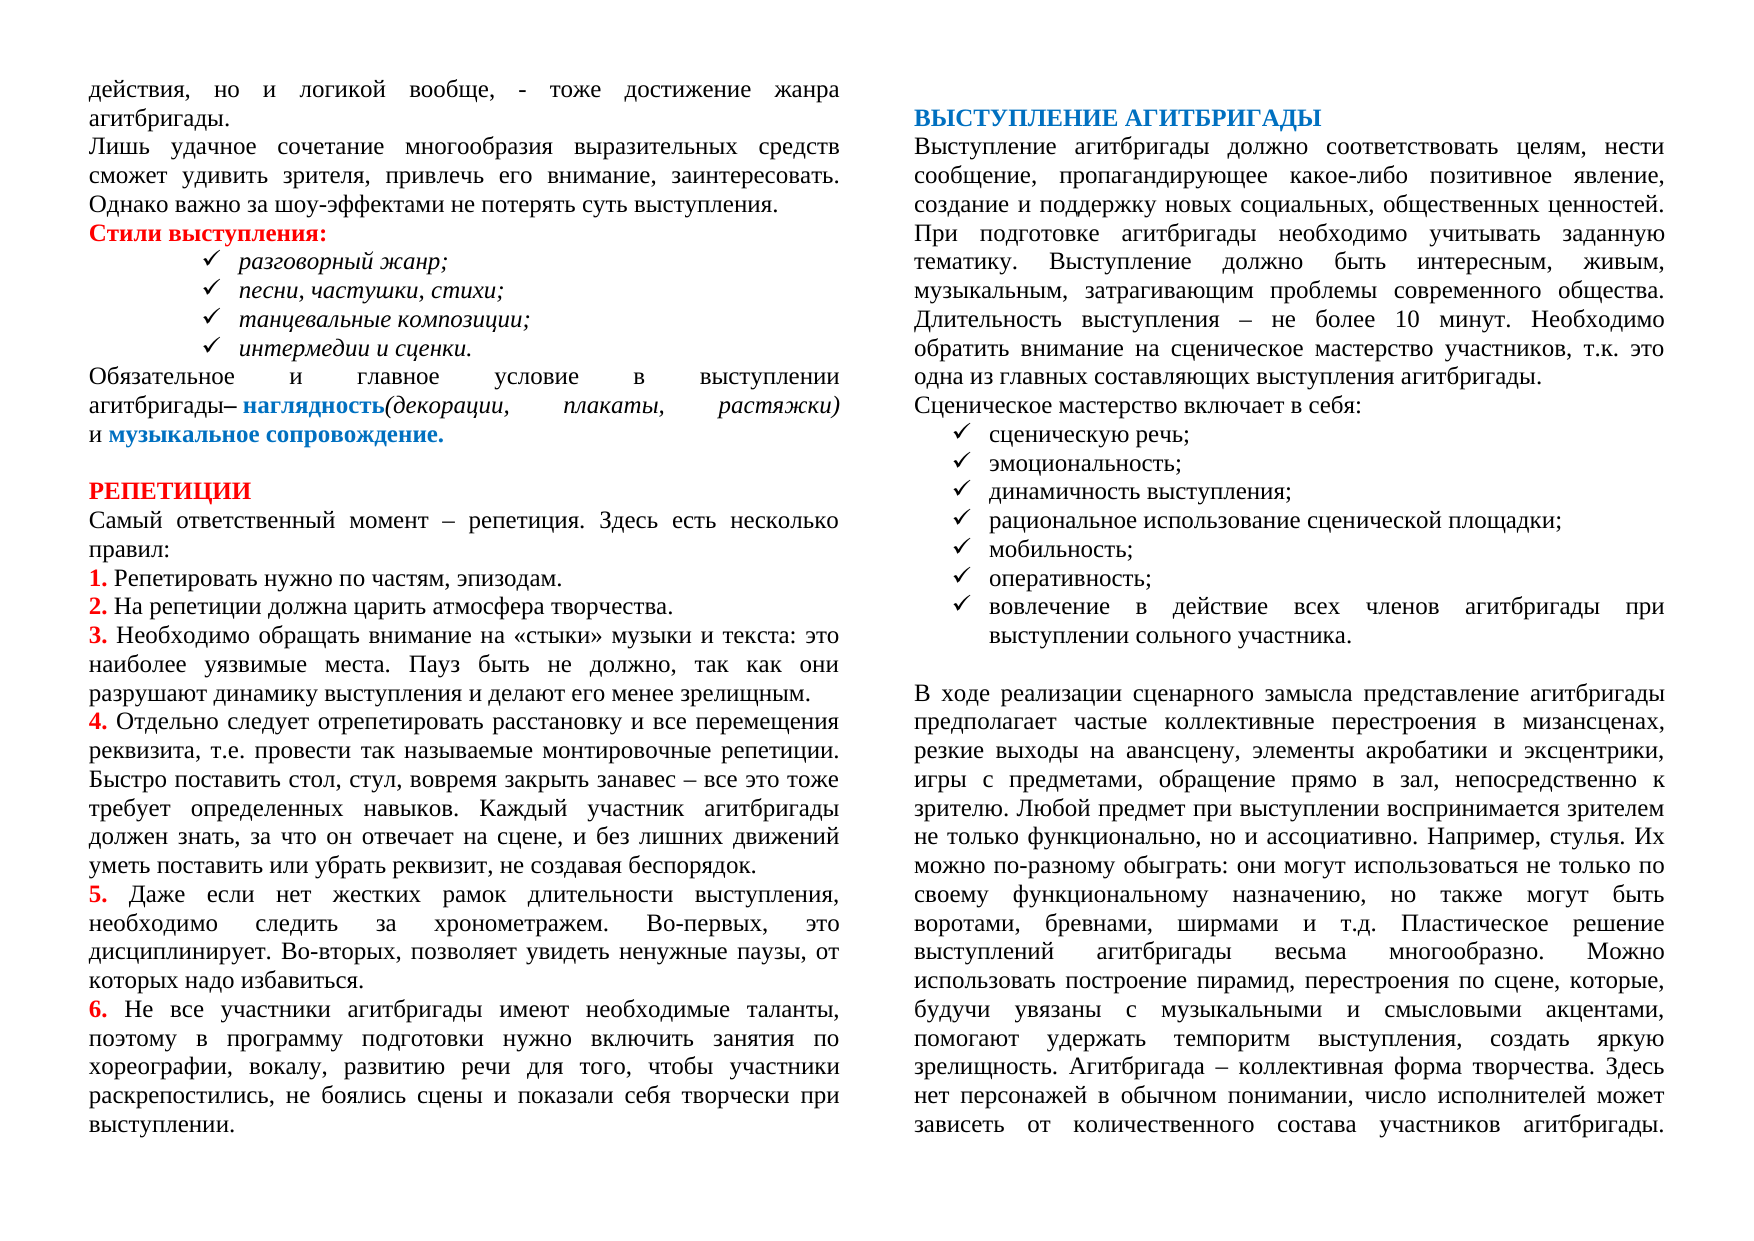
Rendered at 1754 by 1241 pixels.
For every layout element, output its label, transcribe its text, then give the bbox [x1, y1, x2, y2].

text Выступление агитбригады должно соответствовать целям, нести сообщение, пропагандирующее какое-либо позитивное явление, создание и поддержку новых социальных, общественных ценностей. При подготовке агитбригады необходимо учитывать заданную тематику. Выступление должно быть интересным, живым, музыкальным, затрагивающим проблемы современного общества. Длительность выступления – не более 10 минут. Необходимо обратить внимание на сценическое мастерство участников, т.к. это одна из главных составляющих выступления агитбригады. [914, 131, 1665, 390]
text Лишь удачное сочетание многообразия выразительных средств сможет удивить зрителя, привлечь его внимание, заинтересовать. Однако важно за шоу-эффектами не потерять суть выступления. [89, 131, 840, 218]
list песни, частушки, стихи; [201, 275, 840, 304]
list сценическую речь; [951, 419, 1665, 448]
list вовлечение в действие всех членов агитбригады при выступлении сольного участника. [951, 591, 1665, 649]
text Сценическое мастерство включает в себя: [914, 390, 1665, 419]
text 5. Даже если нет жестких рамок длительности выступления, необходимо следить за хронометражем. Во-первых, это дисциплинирует. Во-вторых, позволяет увидеть ненужные паузы, от которых надо избавиться. [89, 879, 840, 994]
text ВЫСТУПЛЕНИЕ АГИТБРИГАДЫ [914, 103, 1665, 131]
text 1. Репетировать нужно по частям, эпизодам. [89, 563, 840, 591]
text Обязательное и главное условие в выступлении агитбригады– наглядность(декорации, плакаты, растяжки) и музыкальное сопровождение. [89, 361, 840, 448]
list интермедии и сценки. [201, 333, 840, 361]
list оперативность; [951, 563, 1665, 591]
list мобильность; [951, 534, 1665, 563]
text 3. Необходимо обращать внимание на «стыки» музыки и текста: это наиболее уязвимые места. Пауз быть не должно, так как они разрушают динамику выступления и делают его менее зрелищным. [89, 620, 840, 706]
text Самый ответственный момент – репетиция. Здесь есть несколько правил: [89, 505, 840, 563]
text 2. На репетиции должна царить атмосфера творчества. [89, 591, 840, 620]
list эмоциональность; [951, 448, 1665, 476]
text 6. Не все участники агитбригады имеют необходимые таланты, поэтому в программу подготовки нужно включить занятия по хореографии, вокалу, развитию речи для того, чтобы участники раскрепостились, не боялись сцены и показали себя творчески при выступлении. [89, 994, 840, 1138]
text РЕПЕТИЦИИ [89, 476, 840, 505]
list танцевальные композиции; [201, 304, 840, 333]
text 4. Отдельно следует отрепетировать расстановку и все перемещения реквизита, т.е. провести так называемые монтировочные репетиции. Быстро поставить стол, стул, вовремя закрыть занавес – все это тоже требует определенных навыков. Каждый участник агитбригады должен знать, за что он отвечает на сцене, и без лишних движений уметь поставить или убрать реквизит, не создавая беспорядок. [89, 706, 840, 879]
list динамичность выступления; [951, 476, 1665, 505]
text Стили выступления: [89, 218, 840, 246]
list разговорный жанр; [201, 246, 840, 275]
list рациональное использование сценической площадки; [951, 505, 1665, 534]
